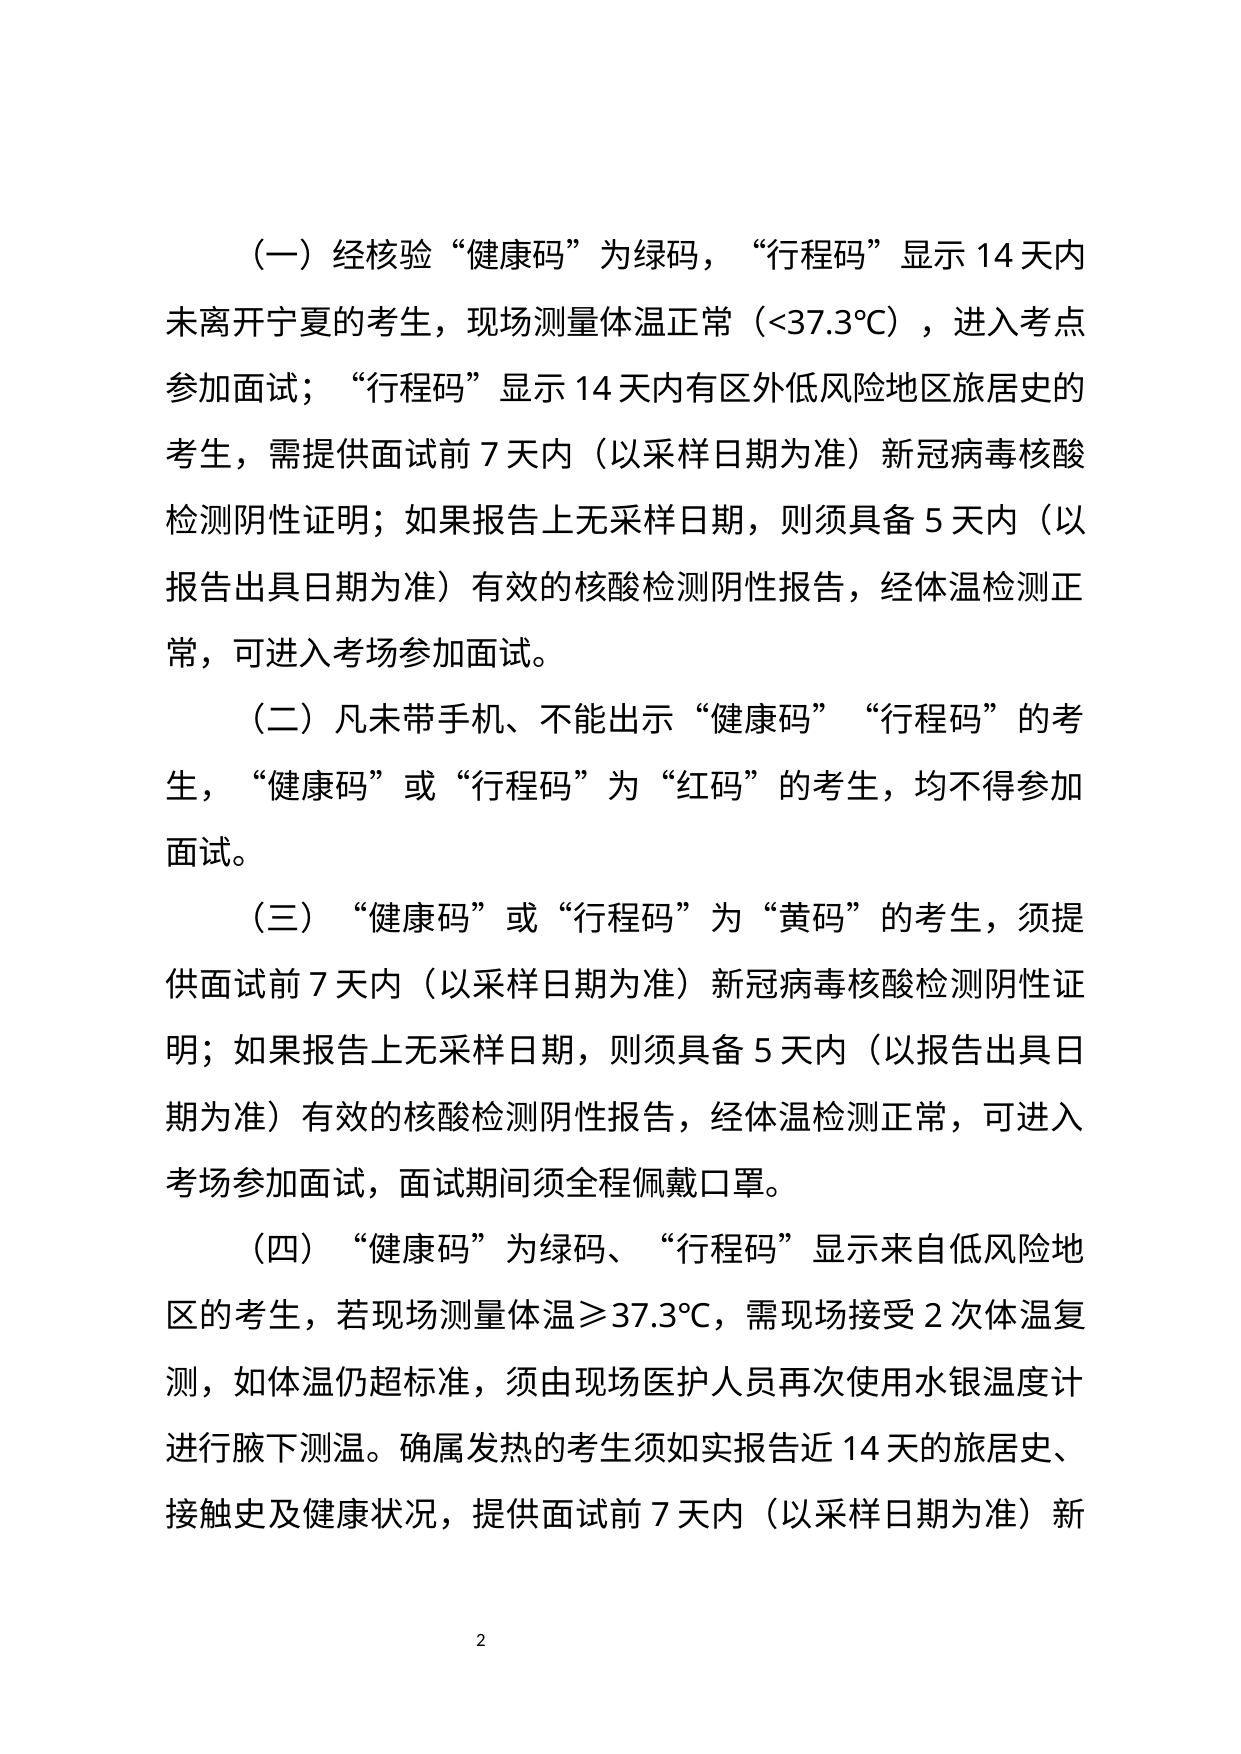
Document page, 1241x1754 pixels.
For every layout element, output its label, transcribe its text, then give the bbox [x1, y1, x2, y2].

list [165, 1214, 1087, 1545]
text （二）凡未带手机、不能出示“健康码”“行程码”的考生，“健康码”或“行程码”为“红码”的考生，均不得参加面试。 [165, 684, 1087, 883]
list （一）经核验“健康码”为绿码，“行程码”显示14天内未离开宁夏的考生，现场测量体温正常（<37.3℃），进入考点参加面试；“行程码”显示14天内有区外低风险地区旅居史的考生，需提供面试前7天内（以采样日期为准）新冠病毒核酸检测阴性证明；如果报告上无采样日期，则须具备5天内（以报告出具日期为准）有效的核酸检测阴性报告，经体温检测正常，可进入考场参加面试。 [165, 220, 1087, 684]
list （三）“健康码”或“行程码”为“黄码”的考生，须提供面试前7天内（以采样日期为准）新冠病毒核酸检测阴性证明；如果报告上无采样日期，则须具备5天内（以报告出具日期为准）有效的核酸检测阴性报告，经体温检测正常，可进入考场参加面试，面试期间须全程佩戴口罩。 [165, 883, 1087, 1214]
